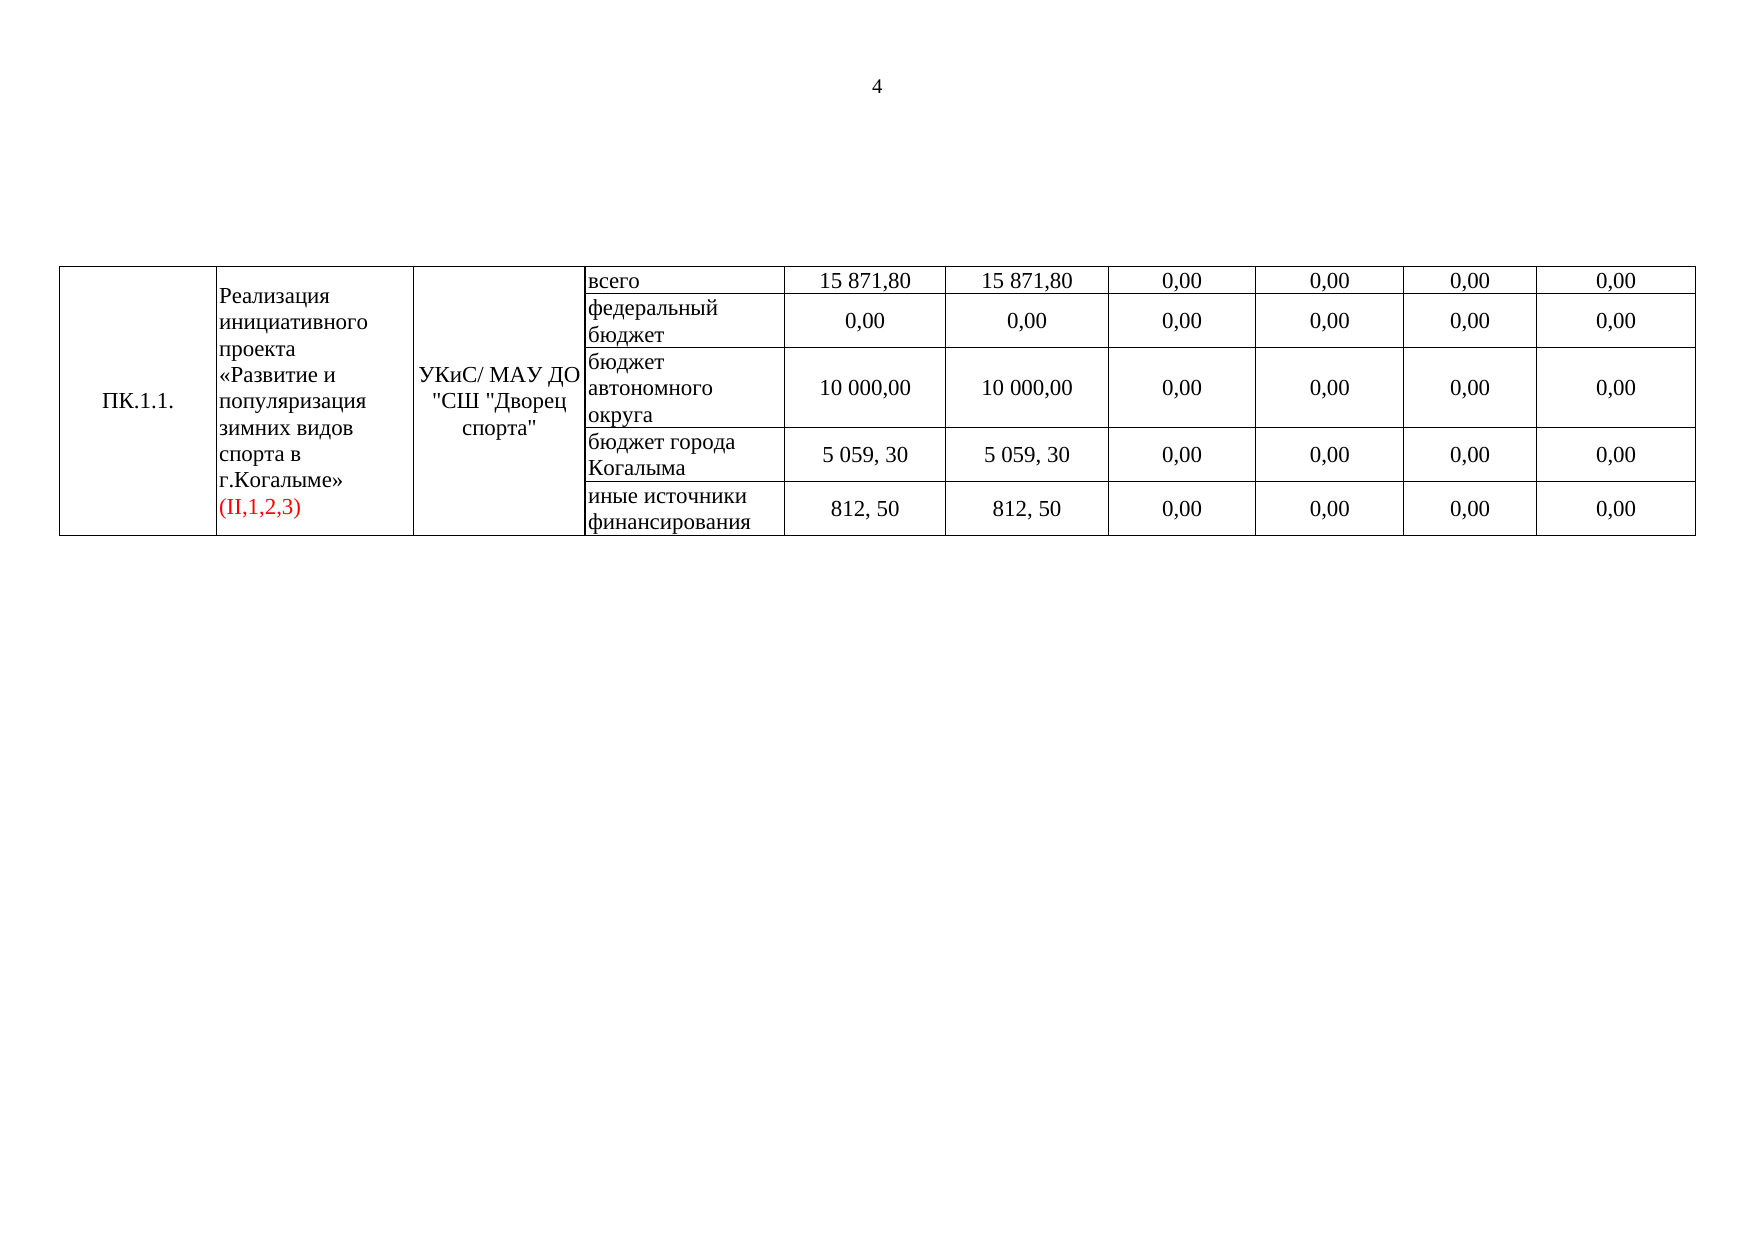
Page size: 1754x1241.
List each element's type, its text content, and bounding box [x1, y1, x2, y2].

table_cell 5 059, 30 [785, 428, 945, 481]
table_cell 0,00 [1404, 482, 1536, 534]
table_cell бюджет города Когалыма [586, 428, 784, 481]
table_cell Реализация инициативного проекта «Развитие и популяризация зимних видов спорта в г.Когалыме» (II,1,2,3) [217, 267, 413, 534]
table_cell 0,00 [1109, 294, 1255, 347]
table_cell всего [586, 267, 784, 293]
table_cell 15 871,80 [785, 267, 945, 293]
table_cell 0,00 [1537, 267, 1695, 293]
table_cell 0,00 [1256, 482, 1403, 534]
table_cell 5 059, 30 [946, 428, 1108, 481]
table_cell 0,00 [1404, 428, 1536, 481]
table_cell 0,00 [1256, 267, 1403, 293]
table_cell 0,00 [1109, 348, 1255, 427]
table_cell федеральный бюджет [586, 294, 784, 347]
table_cell 0,00 [1256, 294, 1403, 347]
table_cell 812, 50 [785, 482, 945, 534]
table_cell 10 000,00 [946, 348, 1108, 427]
table_cell иные источники финансирования [586, 482, 784, 534]
table_cell 0,00 [1537, 428, 1695, 481]
table_cell 15 871,80 [946, 267, 1108, 293]
table_cell 0,00 [1404, 267, 1536, 293]
table_cell 0,00 [1537, 348, 1695, 427]
table_cell 0,00 [1256, 348, 1403, 427]
table_cell 0,00 [1109, 482, 1255, 534]
table_cell 0,00 [1537, 294, 1695, 347]
table_cell 0,00 [1109, 428, 1255, 481]
table_cell 0,00 [1404, 294, 1536, 347]
table_cell 0,00 [785, 294, 945, 347]
table_cell 10 000,00 [785, 348, 945, 427]
table_cell 0,00 [946, 294, 1108, 347]
table_cell ПК.1.1. [60, 267, 216, 534]
table_cell УКиС/ МАУ ДО "СШ "Дворец спорта" [414, 267, 584, 534]
table_cell бюджет автономного округа [586, 348, 784, 427]
table_cell 0,00 [1256, 428, 1403, 481]
table_cell 0,00 [1404, 348, 1536, 427]
table_cell 0,00 [1109, 267, 1255, 293]
table_cell 812, 50 [946, 482, 1108, 534]
table_cell 0,00 [1537, 482, 1695, 534]
